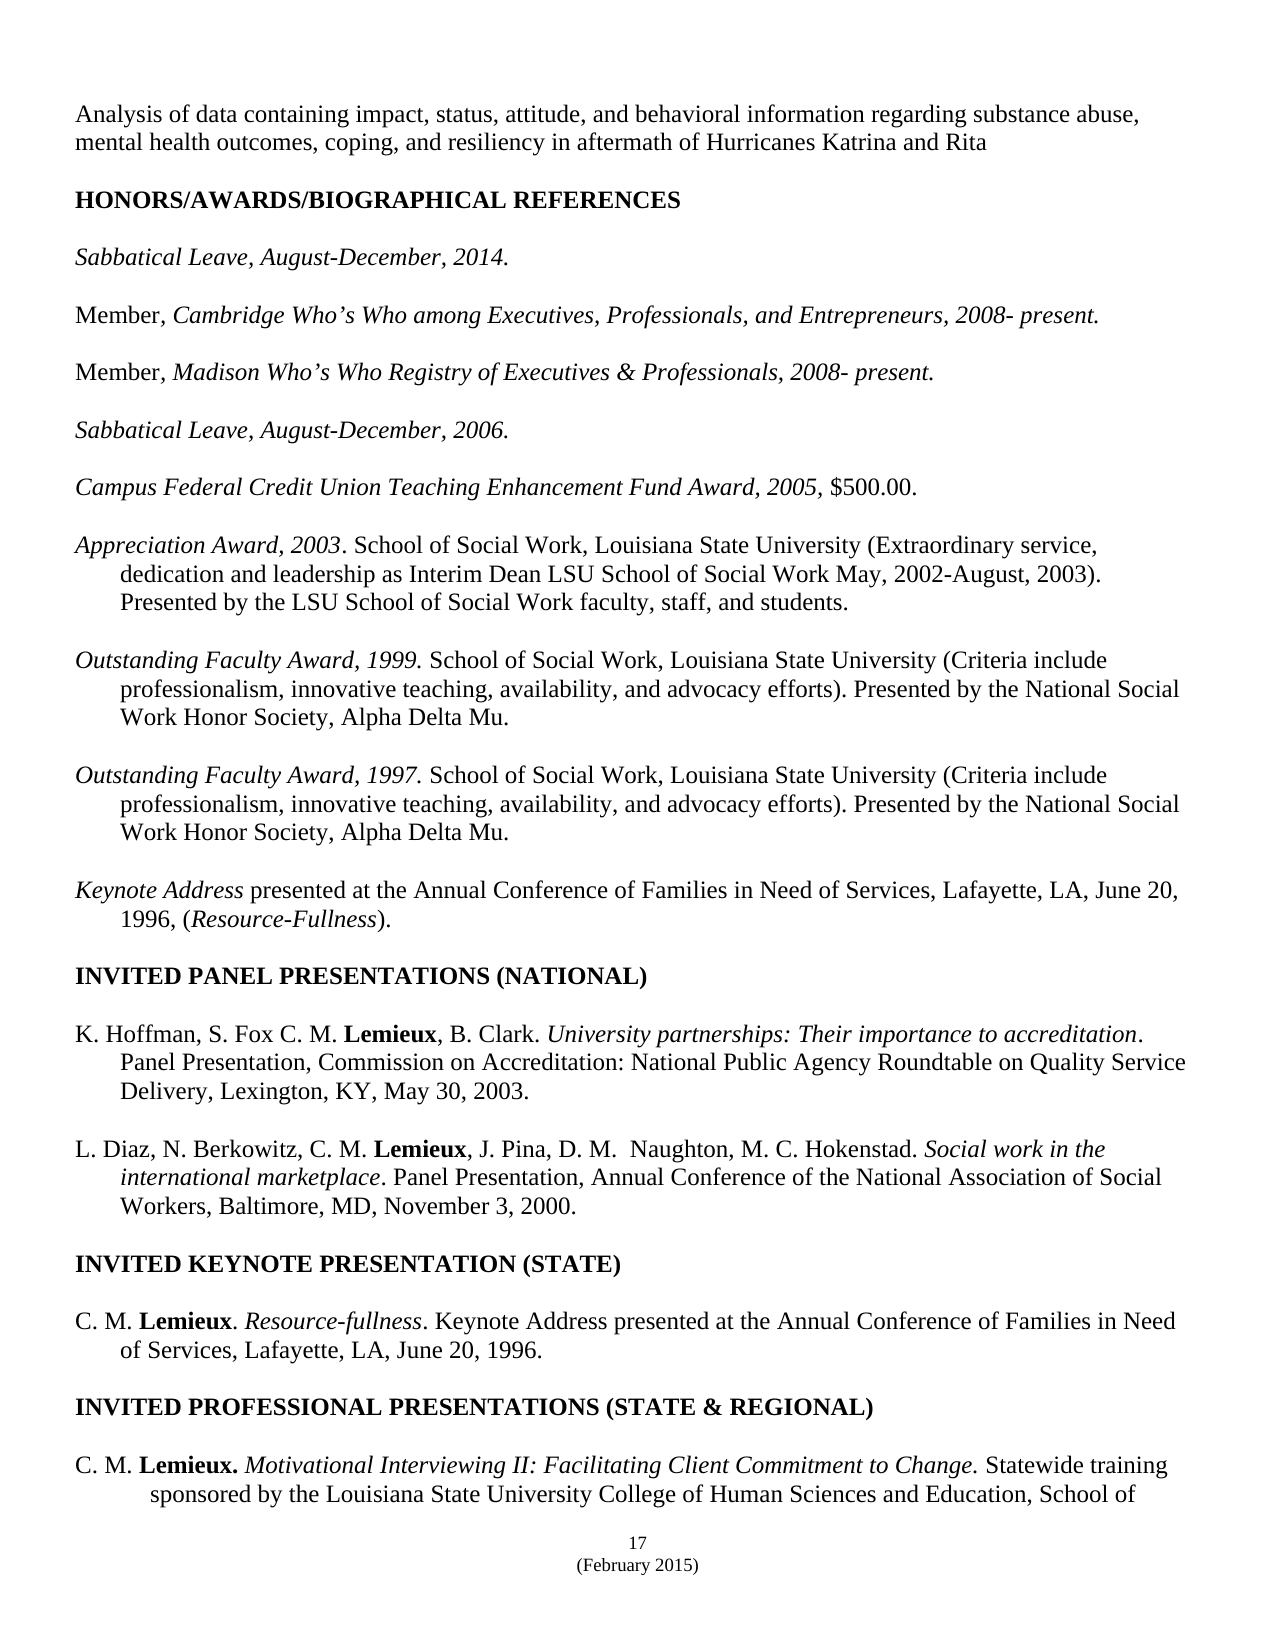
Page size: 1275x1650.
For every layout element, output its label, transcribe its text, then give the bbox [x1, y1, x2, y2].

text Sabbatical Leave, August-December, 2014. [75, 242, 1200, 271]
text INVITED PANEL PRESENTATIONS (NATIONAL) [75, 961, 1200, 990]
text INVITED PROFESSIONAL PRESENTATIONS (STATE & REGIONAL) [75, 1392, 1200, 1421]
text Member, Madison Who’s Who Registry of Executives & Professionals, 2008- present. [75, 357, 1200, 386]
text L. Diaz, N. Berkowitz, C. M. Lemieux, J. Pina, D. M. Naughton, M. C. Hokenstad. Social work in the international marketplace. Panel Presentation, Annual Conference of the National Association of Social Workers, Baltimore, MD, November 3, 2000. [75, 1134, 1200, 1220]
text Outstanding Faculty Award, 1999. State University (Criteria include professionalism, innovative teaching, availability, and advocacy efforts). Presented by the National Social Work Honor Society, Alpha Delta Mu. [75, 645, 1200, 731]
text C. M. Lemieux. Resource-fullness. Keynote Address presented at the Annual Conference of Families in Need of Services, , June 20, 1996. [75, 1306, 1200, 1364]
text Campus Federal Credit Union Teaching Enhancement Fund Award, 2005, $500.00. [75, 472, 1200, 501]
text Appreciation Award, 2003. State University (Extraordinary service, dedication and leadership as Interim Dean LSU School of Social Work May, 2002-August, 2003). Presented by the LSU School of Social Work faculty, staff, and students. [75, 530, 1200, 616]
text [75, 1450, 1200, 1507]
text K. Hoffman, S. Fox C. M. Lemieux, B. Clark. University partnerships: Their importance to accreditation. Panel Presentation, Commission on Accreditation: National Public Agency Roundtable on Quality Service Delivery, Lexington, KY, May 30, 2003. [75, 1019, 1200, 1105]
subtitle HONORS/AWARDS/BIOGRAPHICAL REFERENCES [75, 185, 1200, 214]
text Member, Cambridge Who’s Who among Executives, Professionals, and Entrepreneurs, 2008- present. [75, 300, 1200, 329]
text Sabbatical Leave, August-December, 2006. [75, 415, 1200, 444]
text Keynote Address presented at the Annual Conference of Families in Need of Services, Lafayette, LA, June 20, 1996, (Resource-Fullness). [75, 875, 1200, 932]
text INVITED KEYNOTE PRESENTATION (STATE) [75, 1249, 1200, 1277]
text Analysis of data containing impact, status, attitude, and behavioral information regarding substance abuse, mental health outcomes, coping, and resiliency in aftermath of Hurricanes Katrina and Rita [75, 99, 1200, 156]
text Outstanding Faculty Award, 1997. State University (Criteria include professionalism, innovative teaching, availability, and advocacy efforts). Presented by the National Social Work Honor Society, Alpha Delta Mu. [75, 760, 1200, 846]
